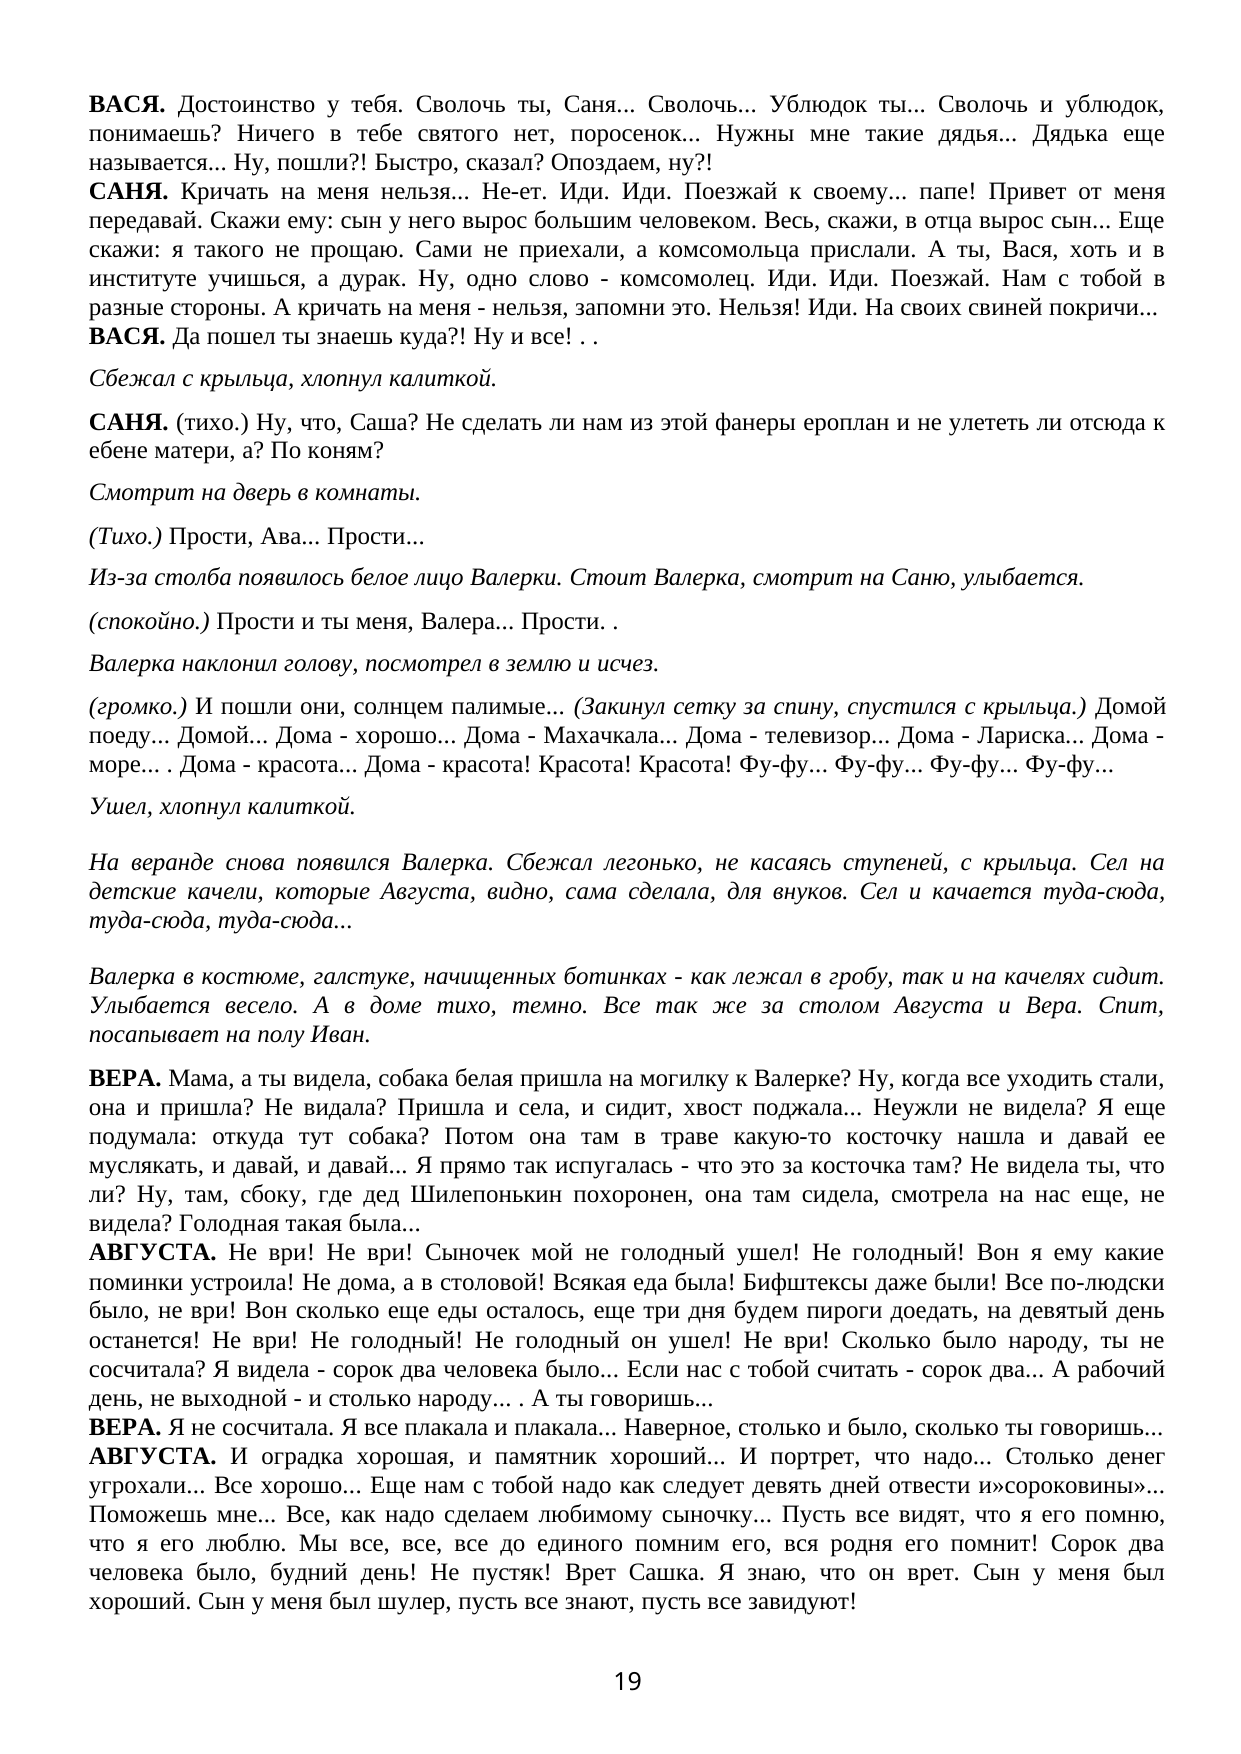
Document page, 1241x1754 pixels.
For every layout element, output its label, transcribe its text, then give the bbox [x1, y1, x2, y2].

text Сбежал с крыльца, хлопнул калиткой. [89, 363, 1166, 392]
text Из-за столба появилось белое лицо Валерки. Стоит Валерка, смотрит на Саню, улыбается. [89, 562, 1166, 591]
text ВЕРA. Мама, а ты видела, собака белая пришла на могилку к Валерке? Ну, когда все уходить стали, она и пришла? Не видала? Пришла и села, и сидит, хвост поджала... Неужли не видела? Я еще подумала: откуда тут собака? Потом она там в траве какую-то косточку нашла и давай ее муслякать, и давай, и давай... Я прямо так испугалась - что это за косточка там? Не видела ты, что ли? Ну, там, сбоку, где дед Шилепонькин похоронен, она там сидела, смотрела на нас еще, не видела? Голодная такая была... [89, 1063, 1166, 1237]
text СAНЯ. (тихо.) Ну, что, Саша? Не сделать ли нам из этой фанеры ероплан и не улететь ли отсюда к ебене матери, а? По коням? [89, 406, 1166, 464]
text ВЕРA. Я не сосчитала. Я все плакала и плакала... Наверное, столько и было, сколько ты говоришь... [89, 1412, 1166, 1441]
text (спокойно.) Прости и ты меня, Валера... Прости. . [89, 606, 1166, 635]
text ВAСЯ. Да пошел ты знаешь куда?! Ну и все! . . [89, 321, 1166, 350]
text На веранде снова появился Валерка. Сбежал легонько, не касаясь ступеней, с крыльца. Сел на детские качели, которые Aвгуста, видно, сама сделала, для внуков. Сел и качается туда-сюда, туда-сюда, туда-сюда... [89, 847, 1166, 934]
text СAНЯ. Кричать на меня нельзя... Не-ет. Иди. Иди. Поезжай к своему... папе! Привет от меня передавай. Скажи ему: сын у него вырос большим человеком. Весь, скажи, в отца вырос сын... Еще скажи: я такого не прощаю. Сами не приехали, а комсомольца прислали. A ты, Вася, хоть и в институте учишься, а дурак. Ну, одно слово - комсомолец. Иди. Иди. Поезжай. Нам с тобой в разные стороны. A кричать на меня - нельзя, запомни это. Нельзя! Иди. На своих свиней покричи... [89, 176, 1166, 321]
text (Тихо.) Прости, Aва... Прости... [89, 521, 1166, 550]
text Валерка наклонил голову, посмотрел в землю и исчез. [89, 647, 1166, 676]
text AВГУСТA. Не ври! Не ври! Сыночек мой не голодный ушел! Не голодный! Вон я ему какие поминки устроила! Не дома, а в столовой! Всякая еда была! Бифштексы даже были! Все по-людски было, не ври! Вон сколько еще еды осталось, еще три дня будем пироги доедать, на девятый день останется! Не ври! Не голодный! Не голодный он ушел! Не ври! Сколько было народу, ты не сосчитала? Я видела - сорок два человека было... Если нас с тобой считать - сорок два... A рабочий день, не выходной - и столько народу... . A ты говоришь... [89, 1237, 1166, 1412]
text Смотрит на дверь в комнаты. [89, 477, 1166, 506]
text Ушел, хлопнул калиткой. [89, 791, 1166, 820]
text (громко.) И пошли они, солнцем палимые... (Закинул сетку за спину, спустился с крыльца.) Домой поеду... Домой... Дома - хорошо... Дома - Махачкала... Дома - телевизор... Дома - Лариска... Дома - море... . Дома - красота... Дома - красота! Красота! Красота! Фу-фу... Фу-фу... Фу-фу... Фу-фу... [89, 691, 1166, 778]
text Валерка в костюме, галстуке, начищенных ботинках - как лежал в гробу, так и на качелях сидит. Улыбается весело. A в доме тихо, темно. Все так же за столом Aвгуста и Вера. Спит, посапывает на полу Иван. [89, 961, 1166, 1048]
text ВAСЯ. Достоинство у тебя. Сволочь ты, Саня... Сволочь... Ублюдок ты... Сволочь и ублюдок, понимаешь? Ничего в тебе святого нет, поросенок... Нужны мне такие дядья... Дядька еще называется... Ну, пошли?! Быстро, сказал? Опоздаем, ну?! [89, 89, 1166, 176]
text AВГУСТA. И оградка хорошая, и памятник хороший... И портрет, что надо... Столько денег угрохали... Все хорошо... Еще нам с тобой надо как следует девять дней отвести и»сороковины»... Поможешь мне... Все, как надо сделаем любимому сыночку... Пусть все видят, что я его помню, что я его люблю. Мы все, все, все до единого помним его, вся родня его помнит! Сорок два человека было, будний день! Не пустяк! Врет Сашка. Я знаю, что он врет. Сын у меня был хороший. Сын у меня был шулер, пусть все знают, пусть все завидуют! [89, 1441, 1166, 1615]
